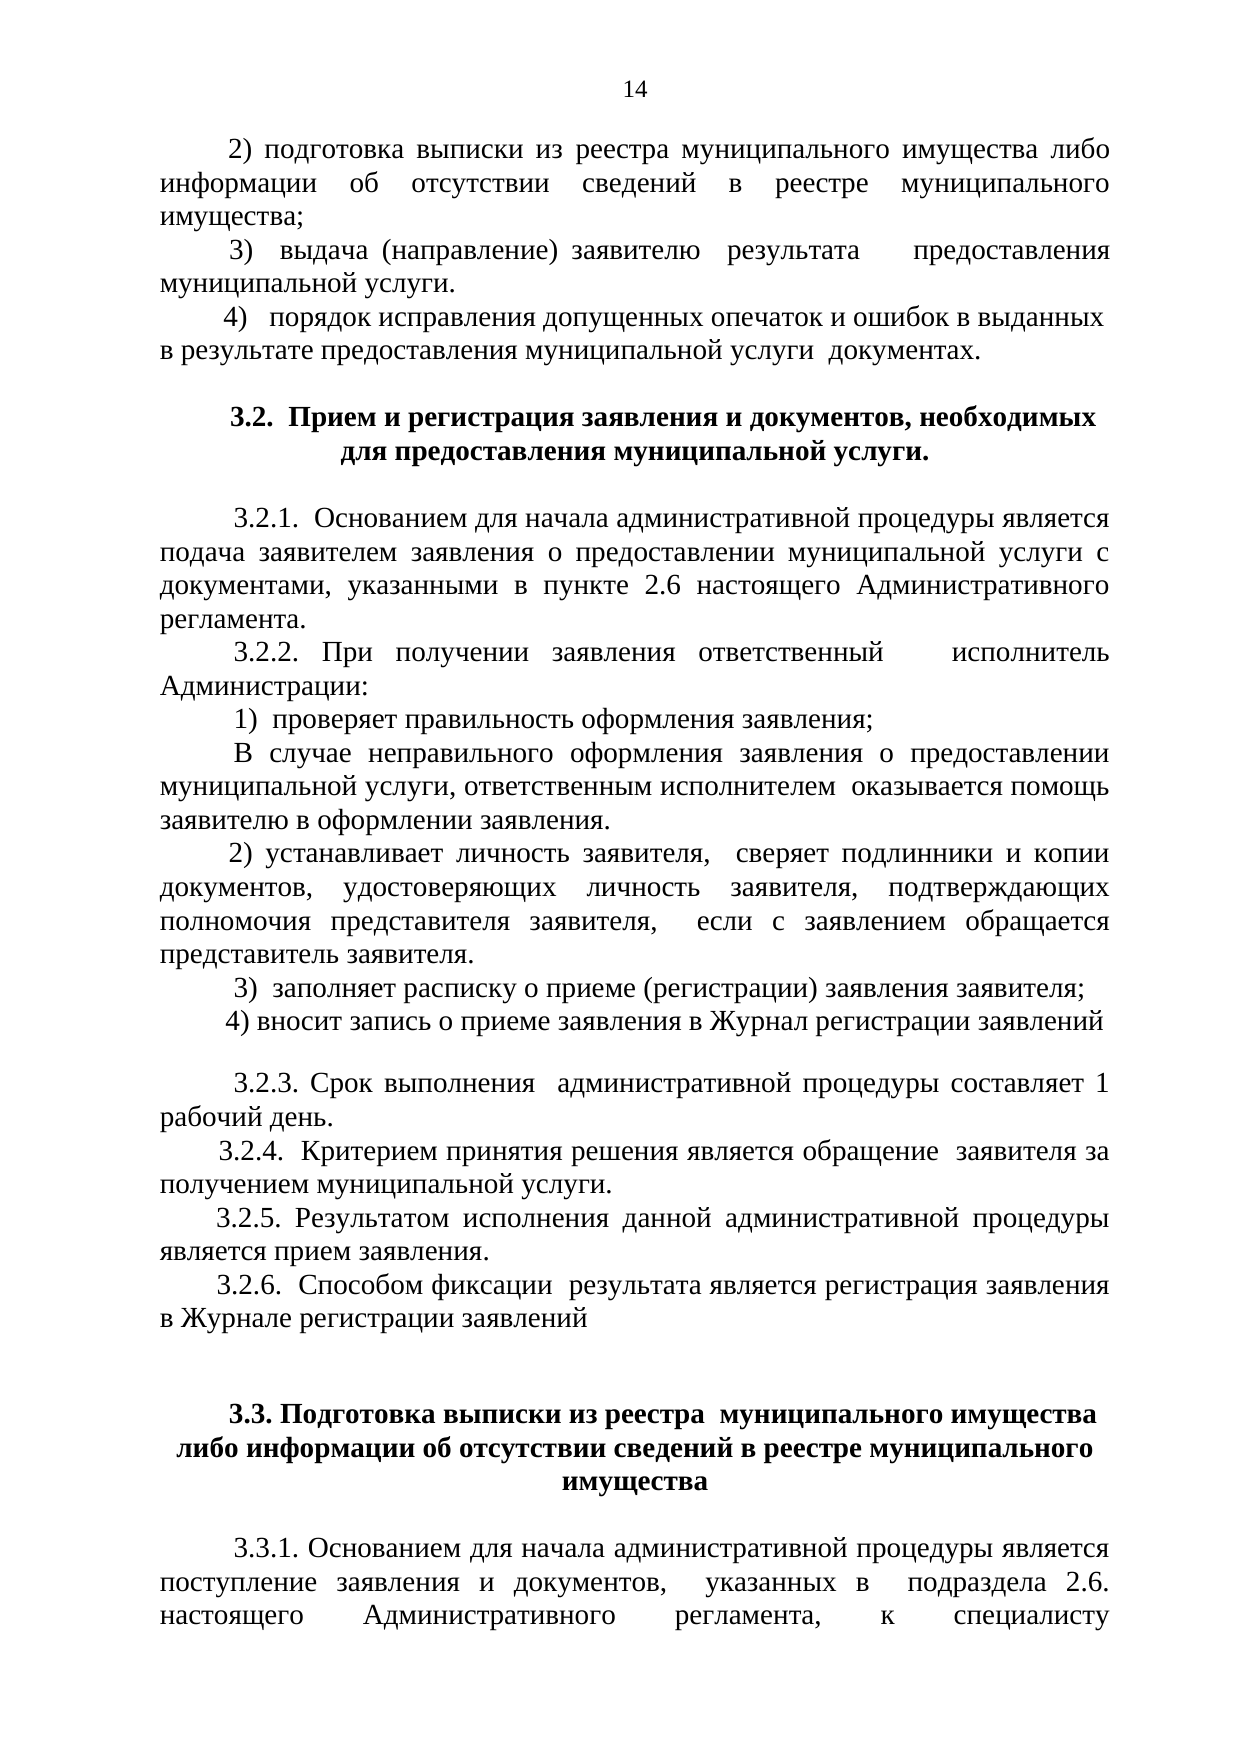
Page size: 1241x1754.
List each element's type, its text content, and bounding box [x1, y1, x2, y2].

text 4) вносит запись о приеме заявления в Журнал регистрации заявлений [159, 1003, 1110, 1037]
text 4) порядок исправления допущенных опечаток и ошибок в выданных в результате предоставления муниципальной услуги документах. [159, 299, 1110, 366]
text 3.2.6. Способом фиксации результата является регистрация заявления в Журнале регистрации заявлений [159, 1267, 1110, 1334]
text 3) заполняет расписку о приеме (регистрации) заявления заявителя; [159, 970, 1110, 1003]
text 2) устанавливает личность заявителя, сверяет подлинники и копии документов, удостоверяющих личность заявителя, подтверждающих полномочия представителя заявителя, если с заявлением обращается представитель заявителя. [159, 836, 1110, 970]
text 3.2.2. При получении заявления ответственный исполнитель Администрации: [159, 634, 1110, 701]
text 3.2.3. Срок выполнения административной процедуры составляет 1 рабочий день. [159, 1066, 1110, 1133]
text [159, 1530, 1110, 1631]
text 1) проверяет правильность оформления заявления; [159, 701, 1110, 735]
text 2) подготовка выписки из реестра муниципального имущества либо информации об отсутствии сведений в реестре муниципального имущества; [159, 131, 1110, 232]
text 3.3. Подготовка выписки из реестра муниципального имущества либо информации об отсутствии сведений в реестре муниципального имущества [159, 1396, 1110, 1497]
text 3) выдача (направление) заявителю результата предоставления муниципальной услуги. [159, 232, 1110, 299]
text 3.2.5. Результатом исполнения данной административной процедуры является прием заявления. [159, 1200, 1110, 1267]
text В случае неправильного оформления заявления о предоставлении муниципальной услуги, ответственным исполнителем оказывается помощь заявителю в оформлении заявления. [159, 735, 1110, 836]
text 3.2. Прием и регистрация заявления и документов, необходимых для предоставления муниципальной услуги. [159, 399, 1110, 467]
text 3.2.4. Критерием принятия решения является обращение заявителя за получением муниципальной услуги. [159, 1133, 1110, 1200]
text 3.2.1. Основанием для начала административной процедуры является подача заявителем заявления о предоставлении муниципальной услуги с документами, указанными в пункте 2.6 настоящего Административного регламента. [159, 500, 1110, 634]
